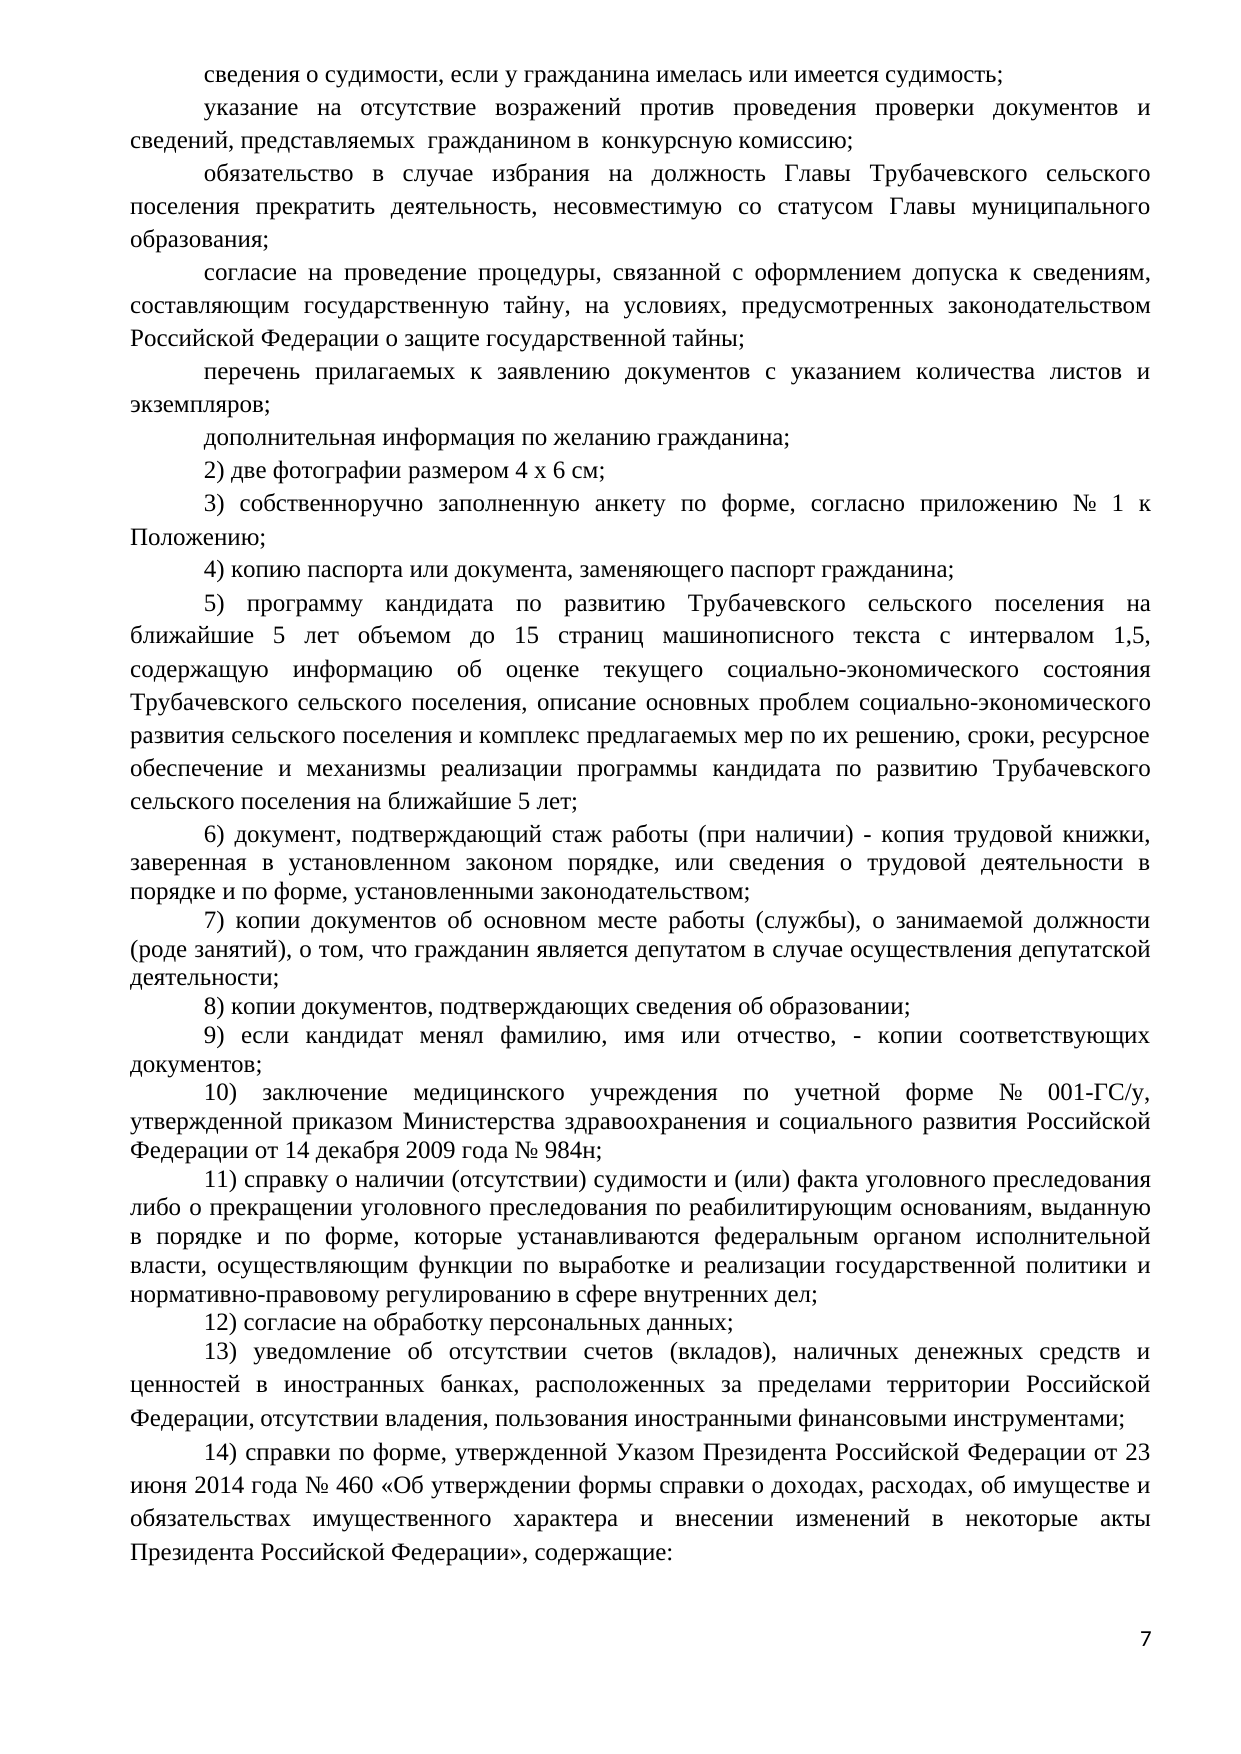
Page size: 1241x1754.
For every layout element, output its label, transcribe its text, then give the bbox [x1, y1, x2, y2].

text перечень прилагаемых к заявлению документов с указанием количества листов и экземпляров; [130, 356, 1152, 418]
text 3) собственноручно заполненную анкету по форме, согласно приложению № 1 к Положению; [130, 488, 1152, 550]
text дополнительная информация по желанию гражданина; [130, 422, 1152, 451]
text 9) если кандидат менял фамилию, имя или отчество, - копии соответствующих документов; [130, 1020, 1152, 1077]
text 4) копию паспорта или документа, заменяющего паспорт гражданина; [130, 554, 1152, 583]
text 7) копии документов об основном месте работы (службы), о занимаемой должности (роде занятий), о том, что гражданин является депутатом в случае осуществления депутатской деятельности; [130, 905, 1152, 991]
text обязательство в случае избрания на должность Главы Трубачевского сельского поселения прекратить деятельность, несовместимую со статусом Главы муниципального образования; [130, 158, 1152, 253]
text 14) справки по форме, утвержденной Указом Президента Российской Федерации от 23 июня 2014 года № 460 «Об утверждении формы справки о доходах, расходах, об имуществе и обязательствах имущественного характера и внесении изменений в некоторые акты Президента Российской Федерации», содержащие: [130, 1437, 1152, 1565]
text согласие на проведение процедуры, связанной с оформлением допуска к сведениям, составляющим государственную тайну, на условиях, предусмотренных законодательством Российской Федерации о защите государственной тайны; [130, 257, 1152, 352]
text 10) заключение медицинского учреждения по учетной форме № 001-ГС/у, утвержденной приказом Министерства здравоохранения и социального развития Российской Федерации от 14 декабря 2009 года № 984н; [130, 1077, 1152, 1164]
text 13) уведомление об отсутствии счетов (вкладов), наличных денежных средств и ценностей в иностранных банках, расположенных за пределами территории Российской Федерации, отсутствии владения, пользования иностранными финансовыми инструментами; [130, 1336, 1152, 1433]
text 12) согласие на обработку персональных данных; [130, 1307, 1152, 1336]
text 11) справку о наличии (отсутствии) судимости и (или) факта уголовного преследования либо о прекращении уголовного преследования по реабилитирующим основаниям, выданную в порядке и по форме, которые устанавливаются федеральным органом исполнительной власти, осуществляющим функции по выработке и реализации государственной политики и нормативно-правовому регулированию в сфере внутренних дел; [130, 1164, 1152, 1307]
text 5) программу кандидата по развитию Трубачевского сельского поселения на ближайшие 5 лет объемом до 15 страниц машинописного текста с интервалом 1,5, содержащую информацию об оценке текущего социально-экономического состояния Трубачевского сельского поселения, описание основных проблем социально-экономического развития сельского поселения и комплекс предлагаемых мер по их решению, сроки, ресурсное обеспечение и механизмы реализации программы кандидата по развитию Трубачевского сельского поселения на ближайшие 5 лет; [130, 588, 1152, 814]
text 8) копии документов, подтверждающих сведения об образовании; [130, 991, 1152, 1020]
text 2) две фотографии размером 4 x 6 см; [130, 455, 1152, 484]
text указание на отсутствие возражений против проведения проверки документов и сведений, представляемых гражданином в конкурсную комиссию; [130, 92, 1152, 154]
text сведения о судимости, если у гражданина имелась или имеется судимость; [130, 59, 1152, 88]
text 6) документ, подтверждающий стаж работы (при наличии) - копия трудовой книжки, заверенная в установленном законом порядке, или сведения о трудовой деятельности в порядке и по форме, установленными законодательством; [130, 819, 1152, 905]
